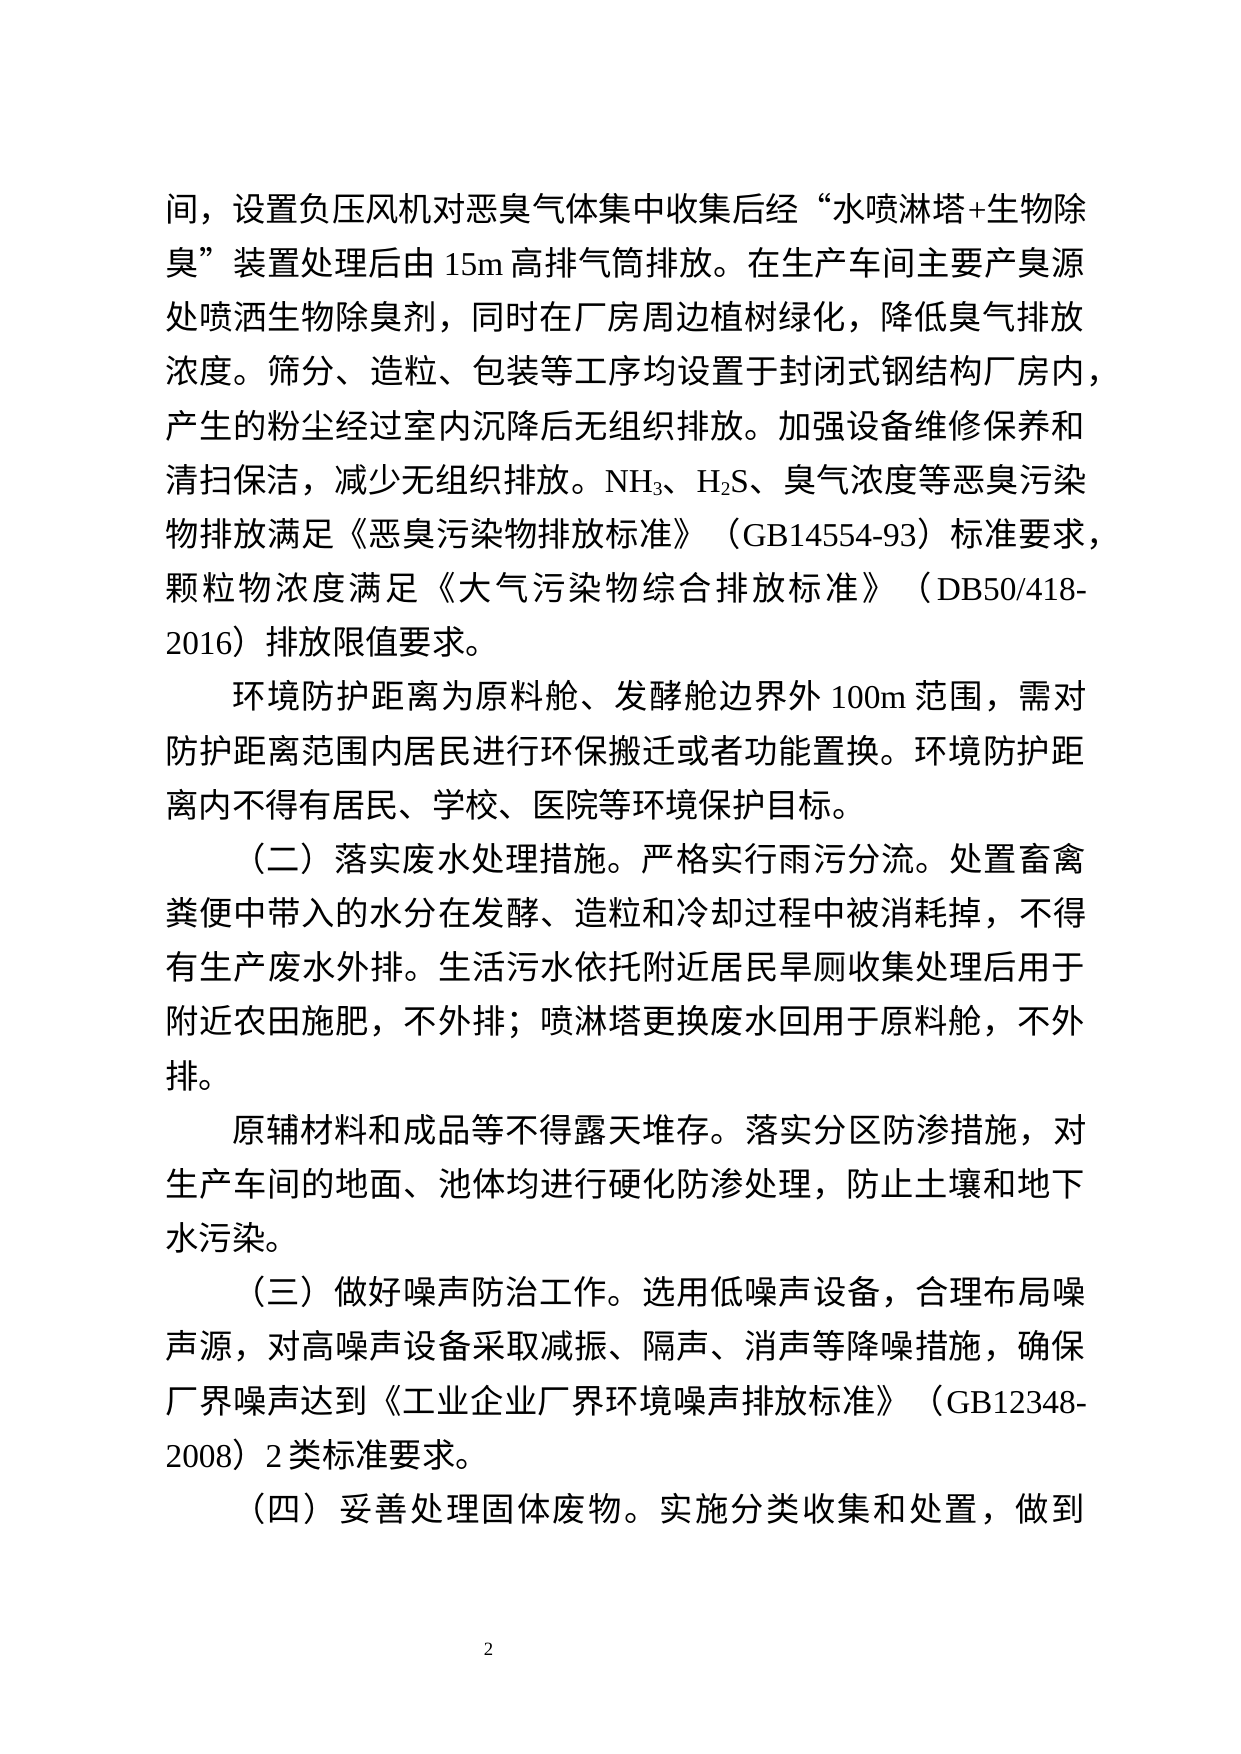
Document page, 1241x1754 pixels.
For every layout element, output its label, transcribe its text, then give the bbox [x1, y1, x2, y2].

text 环境防护距离为原料舱、发酵舱边界外100m范围，需对防护距离范围内居民进行环保搬迁或者功能置换。环境防护距离内不得有居民、学校、医院等环境保护目标。 [165, 666, 1087, 828]
text （二）落实废水处理措施。严格实行雨污分流。处置畜禽粪便中带入的水分在发酵、造粒和冷却过程中被消耗掉，不得有生产废水外排。生活污水依托附近居民旱厕收集处理后用于附近农田施肥，不外排；喷淋塔更换废水回用于原料舱，不外排。 [165, 828, 1087, 1099]
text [165, 178, 1087, 666]
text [165, 1478, 1087, 1532]
text （三）做好噪声防治工作。选用低噪声设备，合理布局噪声源，对高噪声设备采取减振、隔声、消声等降噪措施，确保厂界噪声达到《工业企业厂界环境噪声排放标准》（GB12348-2008）2类标准要求。 [165, 1261, 1087, 1478]
text 原辅材料和成品等不得露天堆存。落实分区防渗措施，对生产车间的地面、池体均进行硬化防渗处理，防止土壤和地下水污染。 [165, 1099, 1087, 1261]
